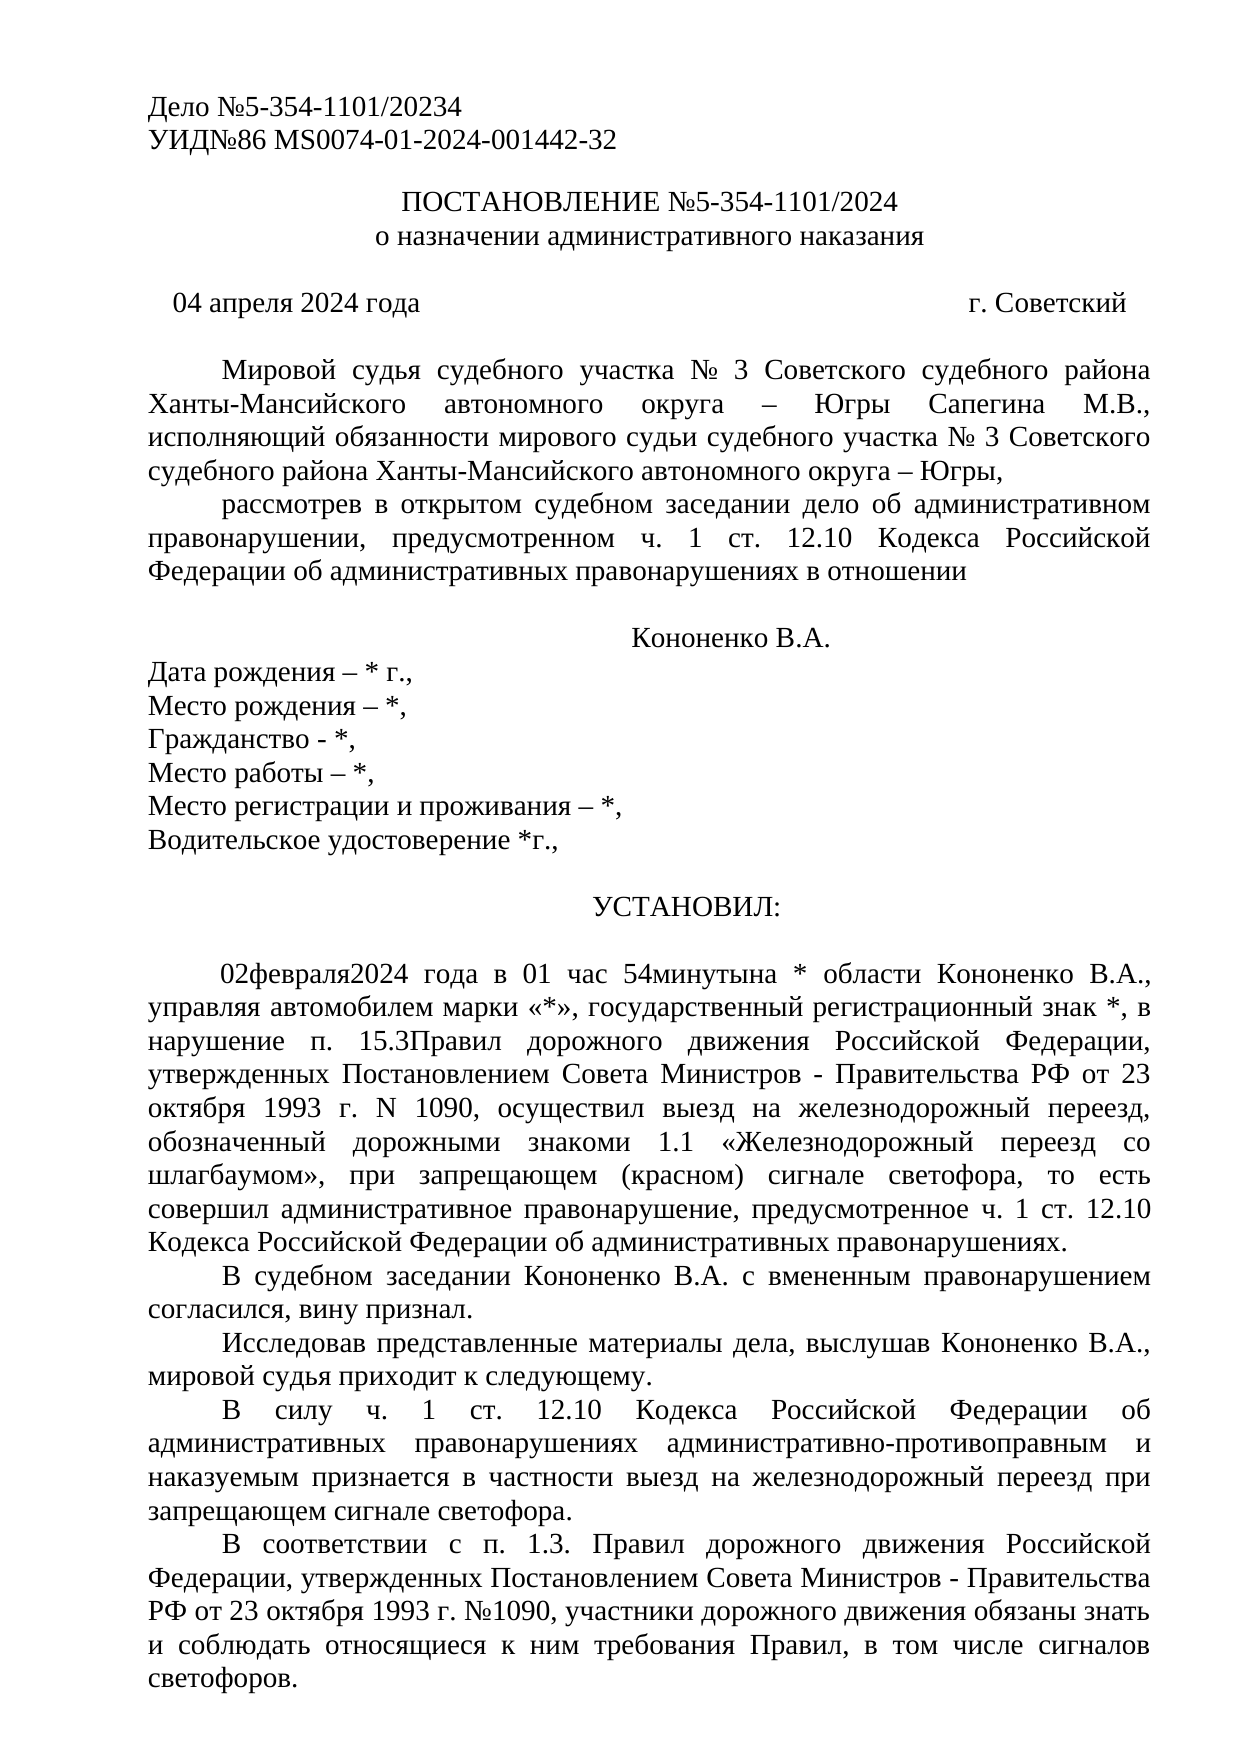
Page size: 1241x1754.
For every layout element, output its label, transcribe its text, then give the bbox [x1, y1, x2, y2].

text рассмотрев в открытом судебном заседании дело об административном правонарушении, предусмотренном ч. 1 ст. 12.10 Кодекса Российской Федерации об административных правонарушениях в отношении [148, 486, 1152, 587]
text Дата рождения – * г., [148, 654, 1152, 688]
text В силу ч. 1 ст. 12.10 Кодекса Российской Федерации об административных правонарушениях административно-противоправным и наказуемым признается в частности выезд на железнодорожный переезд при запрещающем сигнале светофора. [148, 1392, 1152, 1526]
text Кононенко В.А. [310, 621, 1152, 654]
text Водительское удостоверение *г., [148, 822, 1152, 855]
text В соответствии с п. 1.3. Правил дорожного движения Российской Федерации, утвержденных Постановлением Совета Министров - Правительства РФ от 23 октября 1993 г. №1090, участники дорожного движения обязаны знать и соблюдать относящиеся к ним требования Правил, в том числе сигналов светофоров. [148, 1526, 1152, 1694]
text Место регистрации и проживания – *, [148, 788, 1152, 822]
text В судебном заседании Кононенко В.А. с вмененным правонарушением согласился, вину признал. [148, 1258, 1152, 1325]
text о назначении административного наказания [148, 218, 1152, 252]
text ПОСТАНОВЛЕНИЕ №5-354-1101/2024 [148, 184, 1152, 218]
text УИД№86 MS0074-01-2024-001442-32 [148, 122, 1152, 156]
text 02февраля2024 года в 01 час 54минутына * области Кононенко В.А., управляя автомобилем марки «*», государственный регистрационный знак *, в нарушение п. 15.3Правил дорожного движения Российской Федерации, утвержденных Постановлением Совета Министров - Правительства РФ от 23 октября 1993 г. N 1090, осуществил выезд на железнодорожный переезд, обозначенный дорожными знакоми 1.1 «Железнодорожный переезд со шлагбаумом», при запрещающем (красном) сигнале светофора, то есть совершил административное правонарушение, предусмотренное ч. 1 ст. 12.10 Кодекса Российской Федерации об административных правонарушениях. [148, 956, 1152, 1258]
text Дело №5-354-1101/20234 [148, 89, 1152, 122]
text Место рождения – *, [148, 688, 1152, 721]
text Место работы – *, [148, 755, 1152, 788]
text Мировой судья судебного участка № 3 Советского судебного района Ханты-Мансийского автономного округа – Югры Сапегина М.В., исполняющий обязанности мирового судьи судебного участка № 3 Советского судебного района Ханты-Мансийского автономного округа – Югры, [148, 352, 1152, 486]
text Исследовав представленные материалы дела, выслушав Кононенко В.А., мировой судья приходит к следующему. [148, 1325, 1152, 1392]
text 04 апреля 2024 года г. Советский [148, 285, 1152, 319]
text УСТАНОВИЛ: [148, 889, 1152, 922]
text Гражданство - *, [148, 721, 1152, 755]
